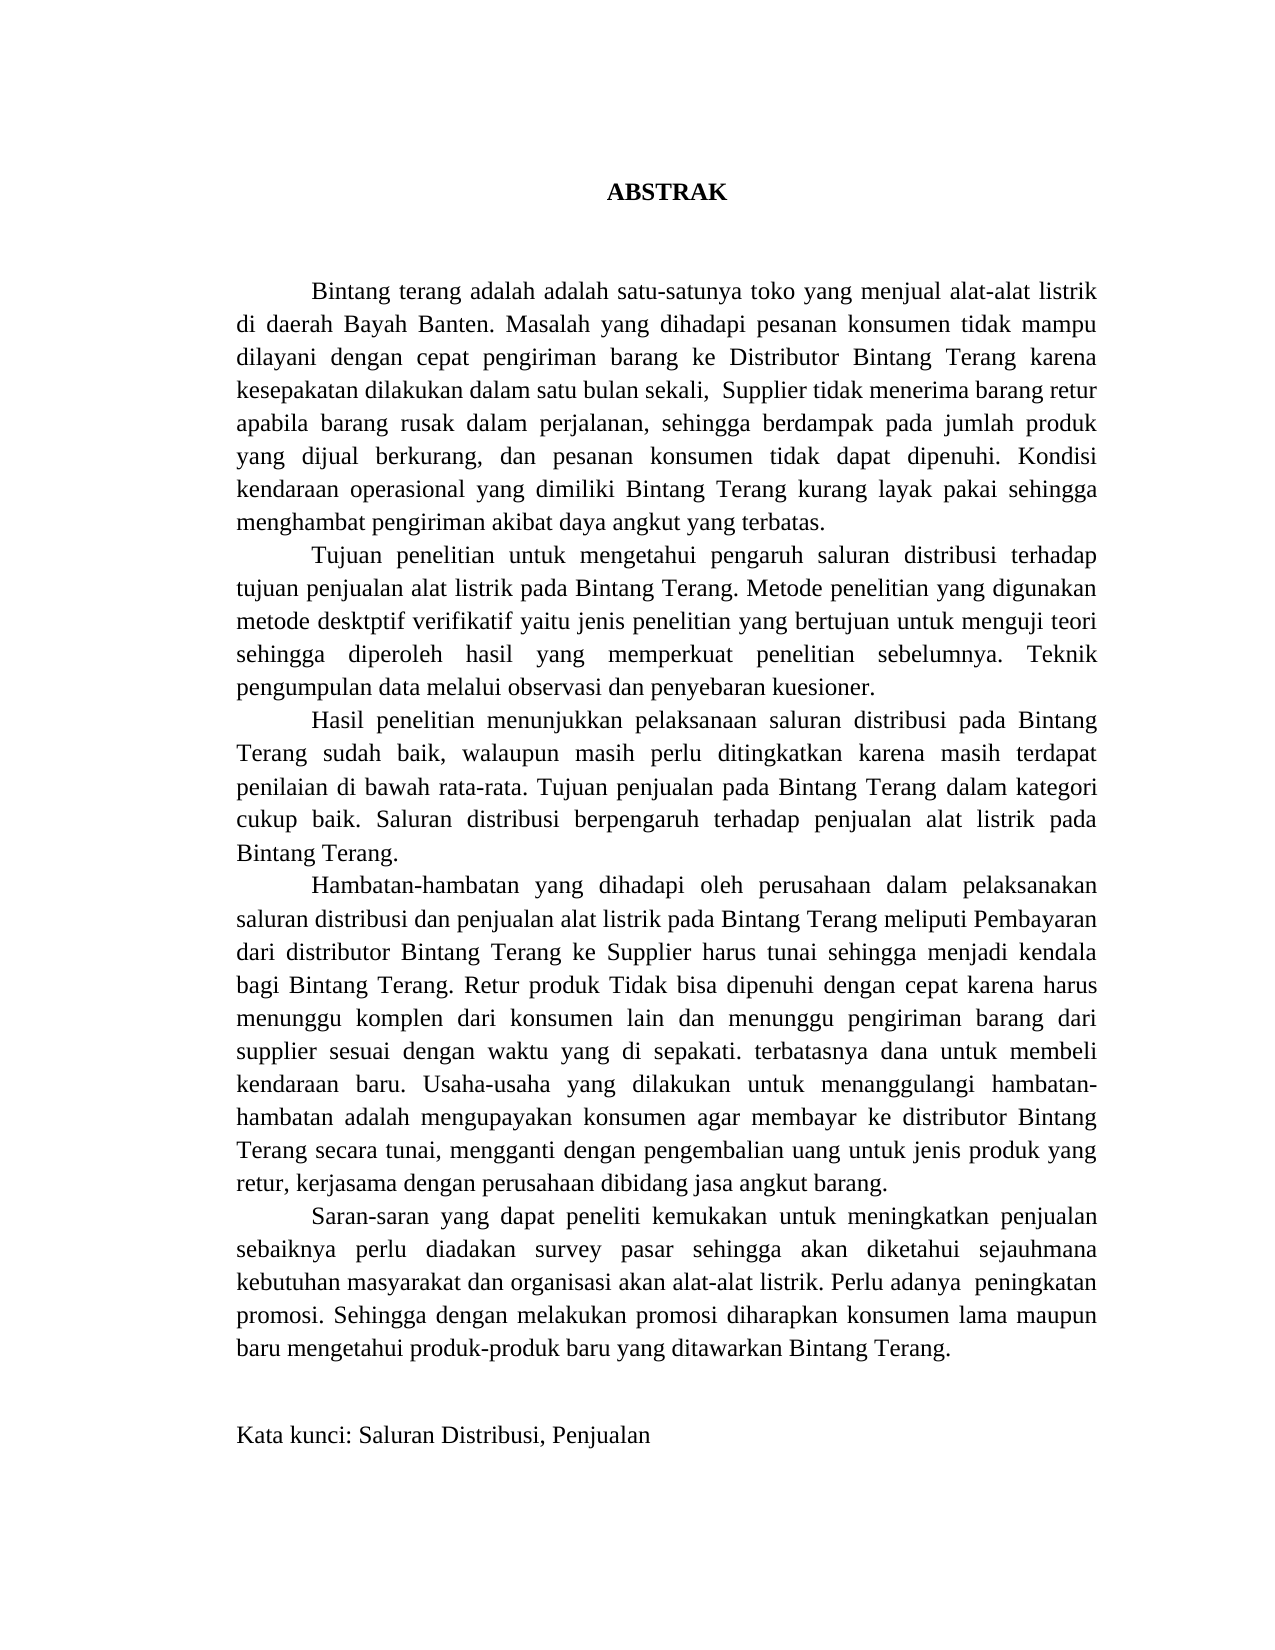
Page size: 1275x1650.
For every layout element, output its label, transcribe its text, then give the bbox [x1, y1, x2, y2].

text Tujuan penelitian untuk mengetahui pengaruh saluran distribusi terhadap tujuan penjualan alat listrik pada Bintang Terang. Metode penelitian yang digunakan metode desktptif verifikatif yaitu jenis penelitian yang bertujuan untuk menguji teori sehingga diperoleh hasil yang memperkuat penelitian sebelumnya. Teknik pengumpulan data melalui observasi dan penyebaran kuesioner. [236, 540, 1098, 701]
text Bintang terang adalah adalah satu-satunya toko yang menjual alat-alat listrik di daerah Bayah Banten. Masalah yang dihadapi pesanan konsumen tidak mampu dilayani dengan cepat pengiriman barang ke Distributor Bintang Terang karena kesepakatan dilakukan dalam satu bulan sekali, Supplier tidak menerima barang retur apabila barang rusak dalam perjalanan, sehingga berdampak pada jumlah produk yang dijual berkurang, dan pesanan konsumen tidak dapat dipenuhi. Kondisi kendaraan operasional yang dimiliki Bintang Terang kurang layak pakai sehingga menghambat pengiriman akibat daya angkut yang terbatas. [236, 276, 1098, 536]
text Hasil penelitian menunjukkan pelaksanaan saluran distribusi pada Bintang Terang sudah baik, walaupun masih perlu ditingkatkan karena masih terdapat penilaian di bawah rata-rata. Tujuan penjualan pada Bintang Terang dalam kategori cukup baik. Saluran distribusi berpengaruh terhadap penjualan alat listrik pada Bintang Terang. [236, 706, 1098, 866]
text Hambatan-hambatan yang dihadapi oleh perusahaan dalam pelaksanakan saluran distribusi dan penjualan alat listrik pada Bintang Terang meliputi Pembayaran dari distributor Bintang Terang ke Supplier harus tunai sehingga menjadi kendala bagi Bintang Terang. Retur produk Tidak bisa dipenuhi dengan cepat karena harus menunggu komplen dari konsumen lain dan menunggu pengiriman barang dari supplier sesuai dengan waktu yang di sepakati. terbatasnya dana untuk membeli kendaraan baru. Usaha-usaha yang dilakukan untuk menanggulangi hambatan-hambatan adalah mengupayakan konsumen agar membayar ke distributor Bintang Terang secara tunai, mengganti dengan pengembalian uang untuk jenis produk yang retur, kerjasama dengan perusahaan dibidang jasa angkut barang. [236, 871, 1098, 1197]
text Saran-saran yang dapat peneliti kemukakan untuk meningkatkan penjualan sebaiknya perlu diadakan survey pasar sehingga akan diketahui sejauhmana kebutuhan masyarakat dan organisasi akan alat-alat listrik. Perlu adanya peningkatan promosi. Sehingga dengan melakukan promosi diharapkan konsumen lama maupun baru mengetahui produk-produk baru yang ditawarkan Bintang Terang. [236, 1201, 1098, 1362]
text ABSTRAK [236, 177, 1098, 206]
text Kata kunci: Saluran Distribusi, Penjualan [236, 1420, 1098, 1448]
